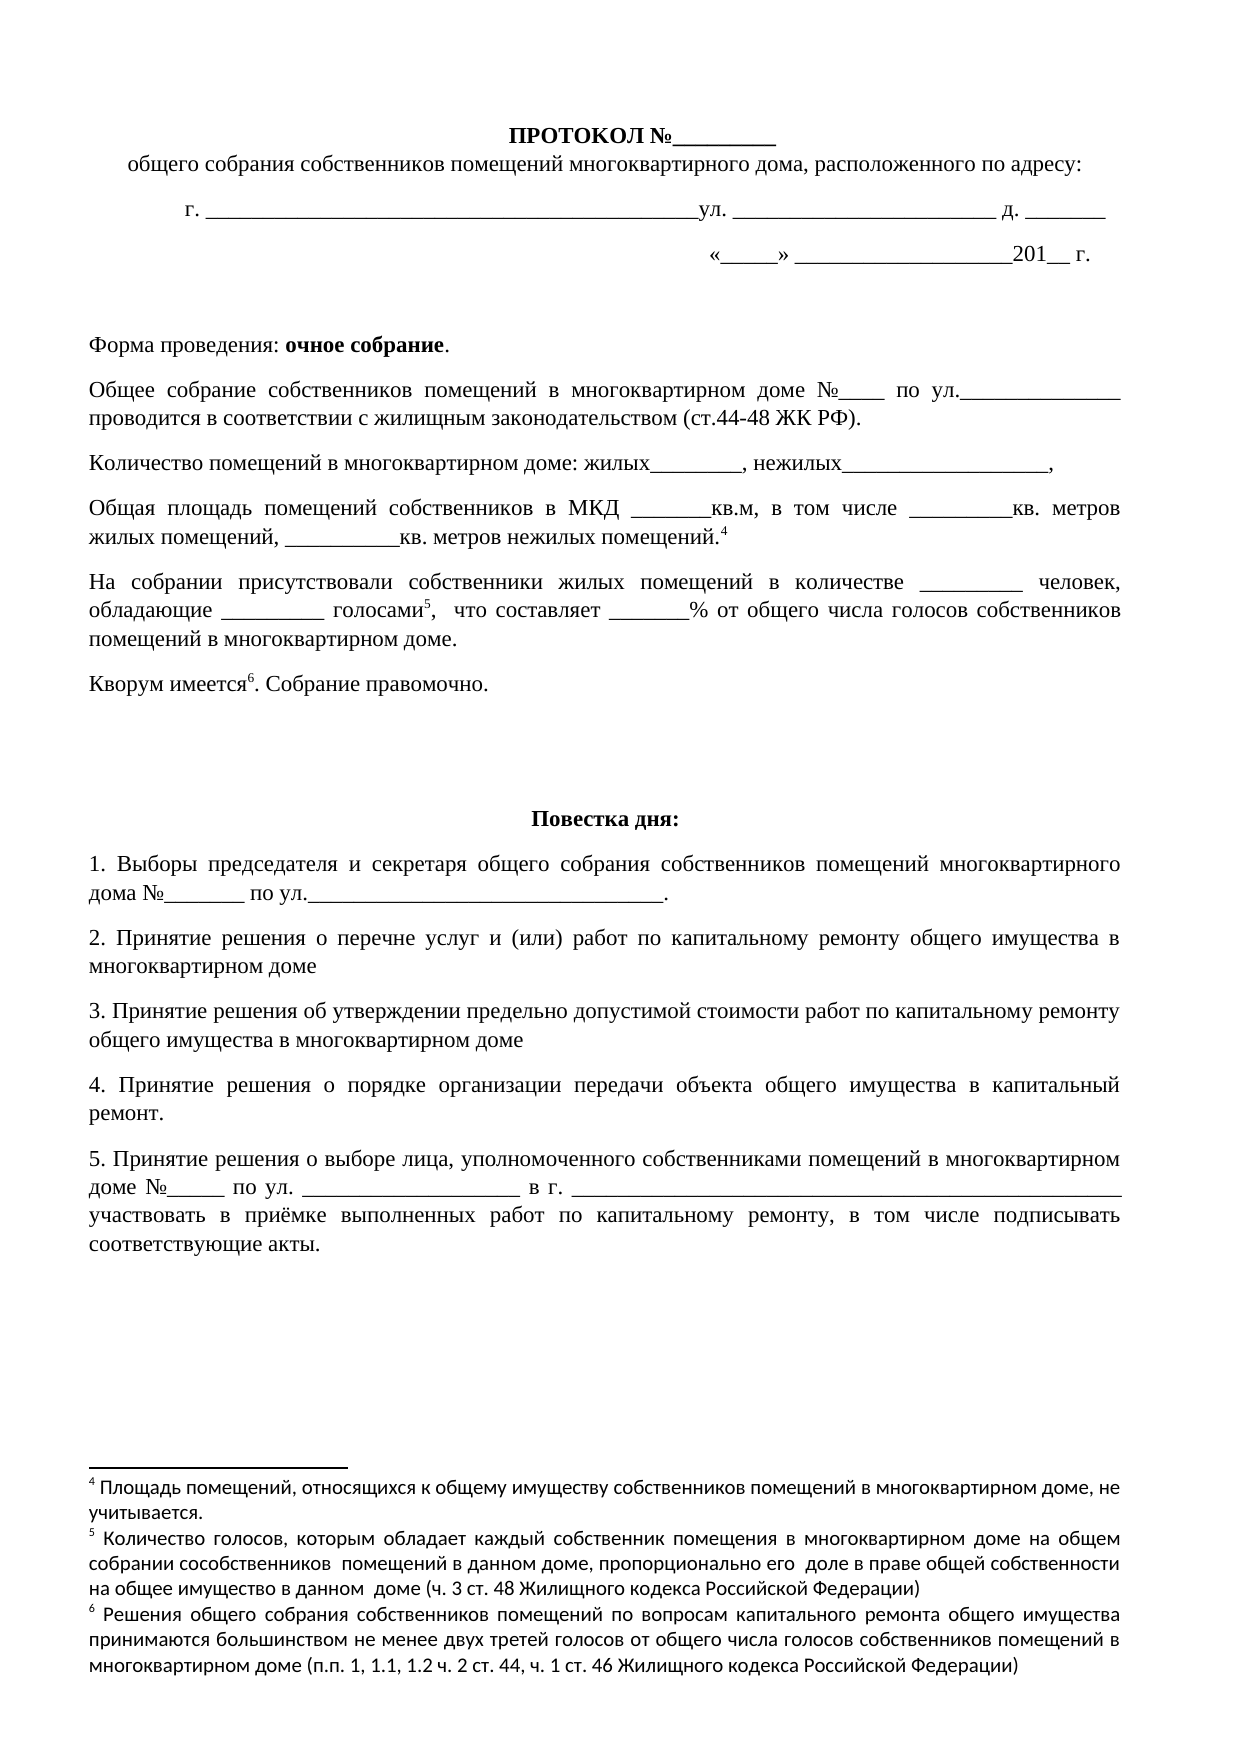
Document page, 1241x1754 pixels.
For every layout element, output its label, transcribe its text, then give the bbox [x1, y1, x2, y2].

text Общее собрание собственников помещений в многоквартирном доме №____ по ул.______________ проводится в соответствии с жилищным законодательством (ст.44-48 ЖК РФ). [89, 376, 1122, 431]
text 1. Выборы председателя и секретаря общего собрания собственников помещений многоквартирного дома №_______ по ул._______________________________. [89, 850, 1122, 905]
text Повестка дня: [89, 805, 1122, 832]
text ПPОTОKОЛ №_________ общего собрания собственников помещений многоквартирного дома, расположенного по адресу: [89, 122, 1122, 177]
text Форма проведения: очное собрание. [89, 331, 1122, 357]
text Количество помещений в многоквартирном доме: жилых________, нежилых__________________, [89, 449, 1122, 476]
text Общая площадь помещений собственников в МКД _______кв.м, в том числе _________кв. метров жилых помещений, __________кв. метров нежилых помещений. [89, 494, 1122, 549]
text г. ___________________________________________ул. _______________________ д. _______ [89, 195, 1122, 222]
text Кворум имеется. Собрание правомочно. [89, 670, 1122, 696]
text 2. Принятие решения о перечне услуг и (или) работ по капитальному ремонту общего имущества в многоквартирном доме [89, 924, 1122, 979]
text На собрании присутствовали собственники жилых помещений в количестве _________ человек, обладающие _________ голосами, что составляет _______% от общего числа голосов собственников помещений в многоквартирном доме. [89, 568, 1122, 651]
text 3. Принятие решения об утверждении предельно допустимой стоимости работ по капитальному ремонту общего имущества в многоквартирном доме [89, 997, 1122, 1052]
text 4. Принятие решения о порядке организации передачи объекта общего имущества в капитальный ремонт. [89, 1071, 1122, 1126]
text «_____» ___________________201__ г. [89, 241, 1122, 267]
text 5. Принятие решения о выборе лица, уполномоченного собственниками помещений в многоквартирном доме №_____ по ул. ___________________ в г. ________________________________________________ участвовать в приёмке выполненных работ по капитальному ремонту, в том числе подписывать соответствующие акты. [89, 1144, 1122, 1256]
